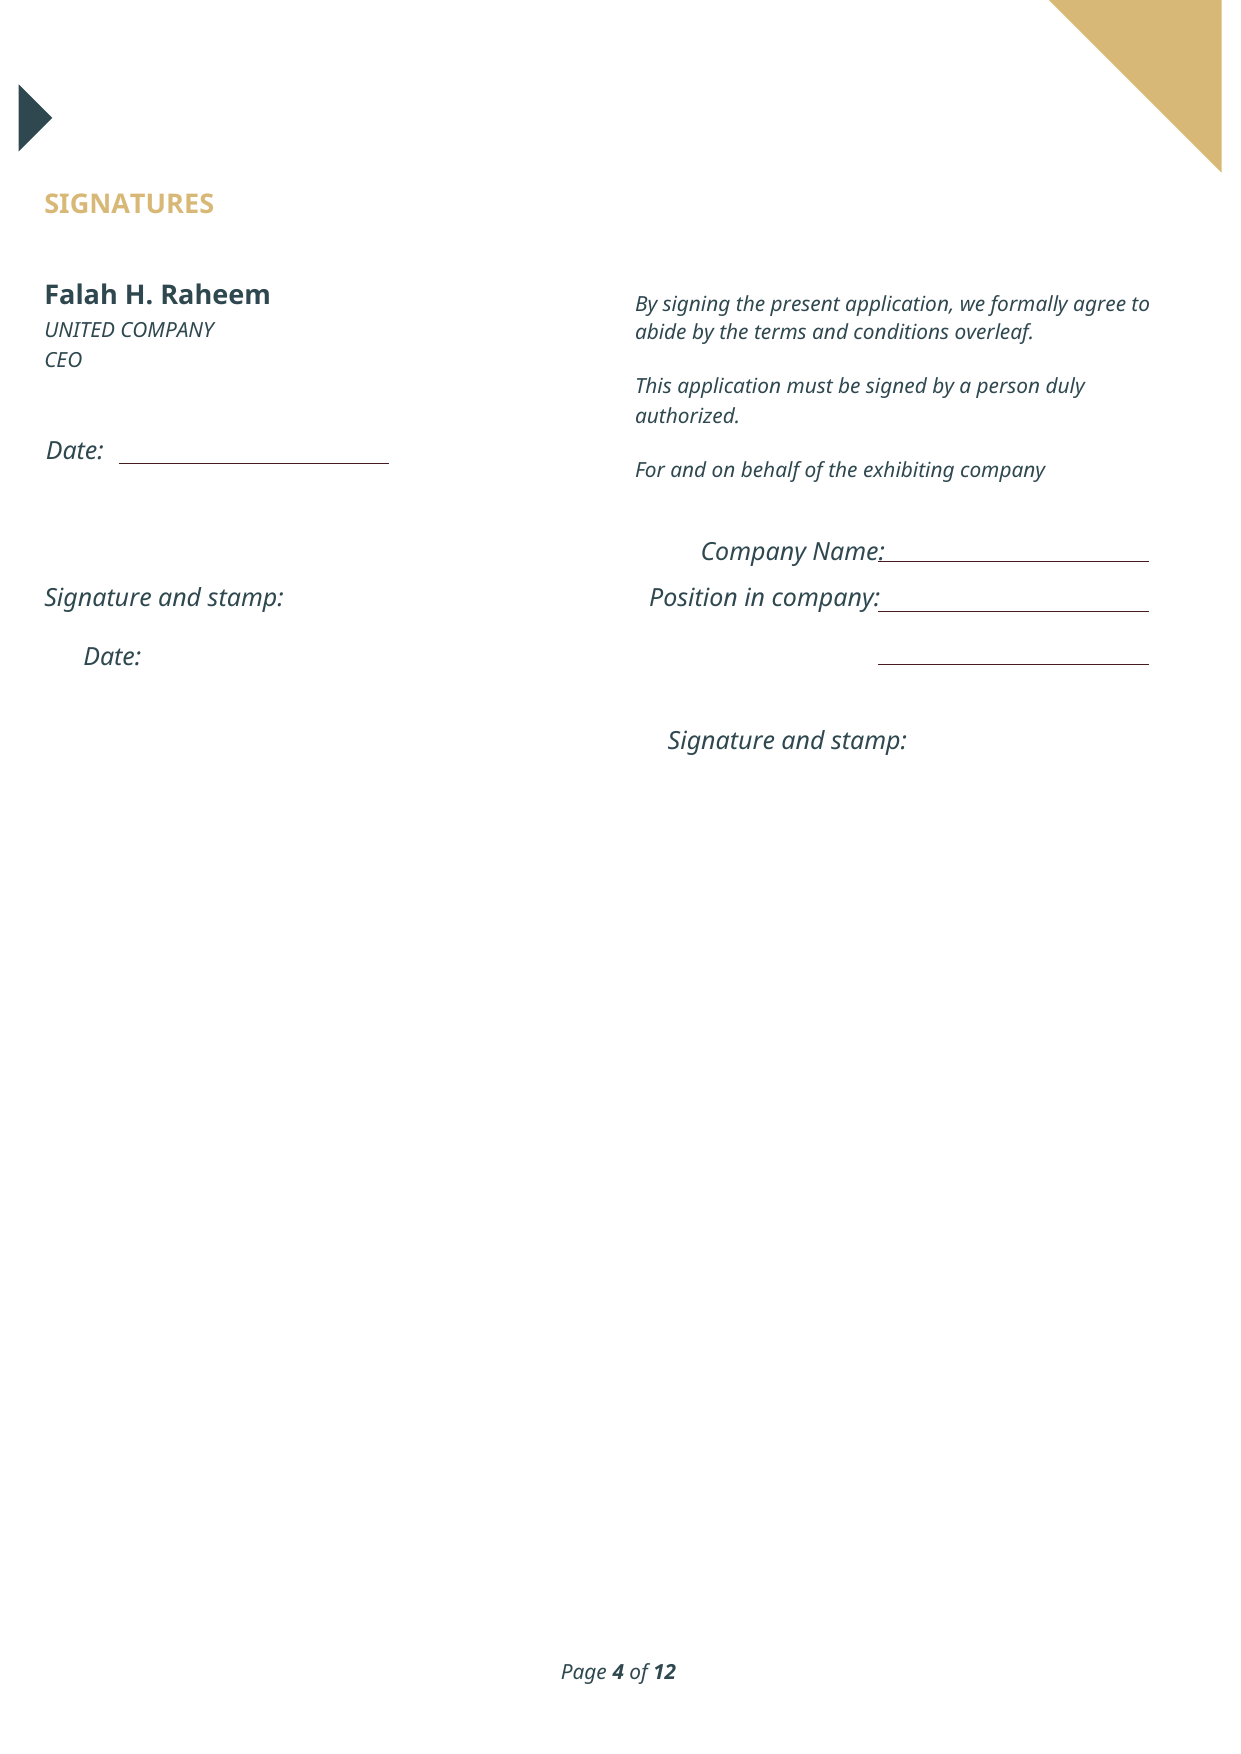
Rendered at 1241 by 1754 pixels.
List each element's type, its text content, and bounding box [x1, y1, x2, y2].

text Signature and stamp: [44, 722, 944, 756]
table_header By signing the present application, we formally agree to abide by the terms and conditions overleaf. This application must be signed by a person duly authorized. For and on behalf of the exhibiting company Company Name: [635, 235, 1154, 569]
text Signature and stamp: Position in company: [44, 243, 1199, 614]
subtitle SIGNATURES [44, 184, 1193, 221]
table_header Falah H. Raheem UNITED COMPANY CEO Date: [44, 235, 635, 569]
text Date: [44, 638, 1129, 672]
